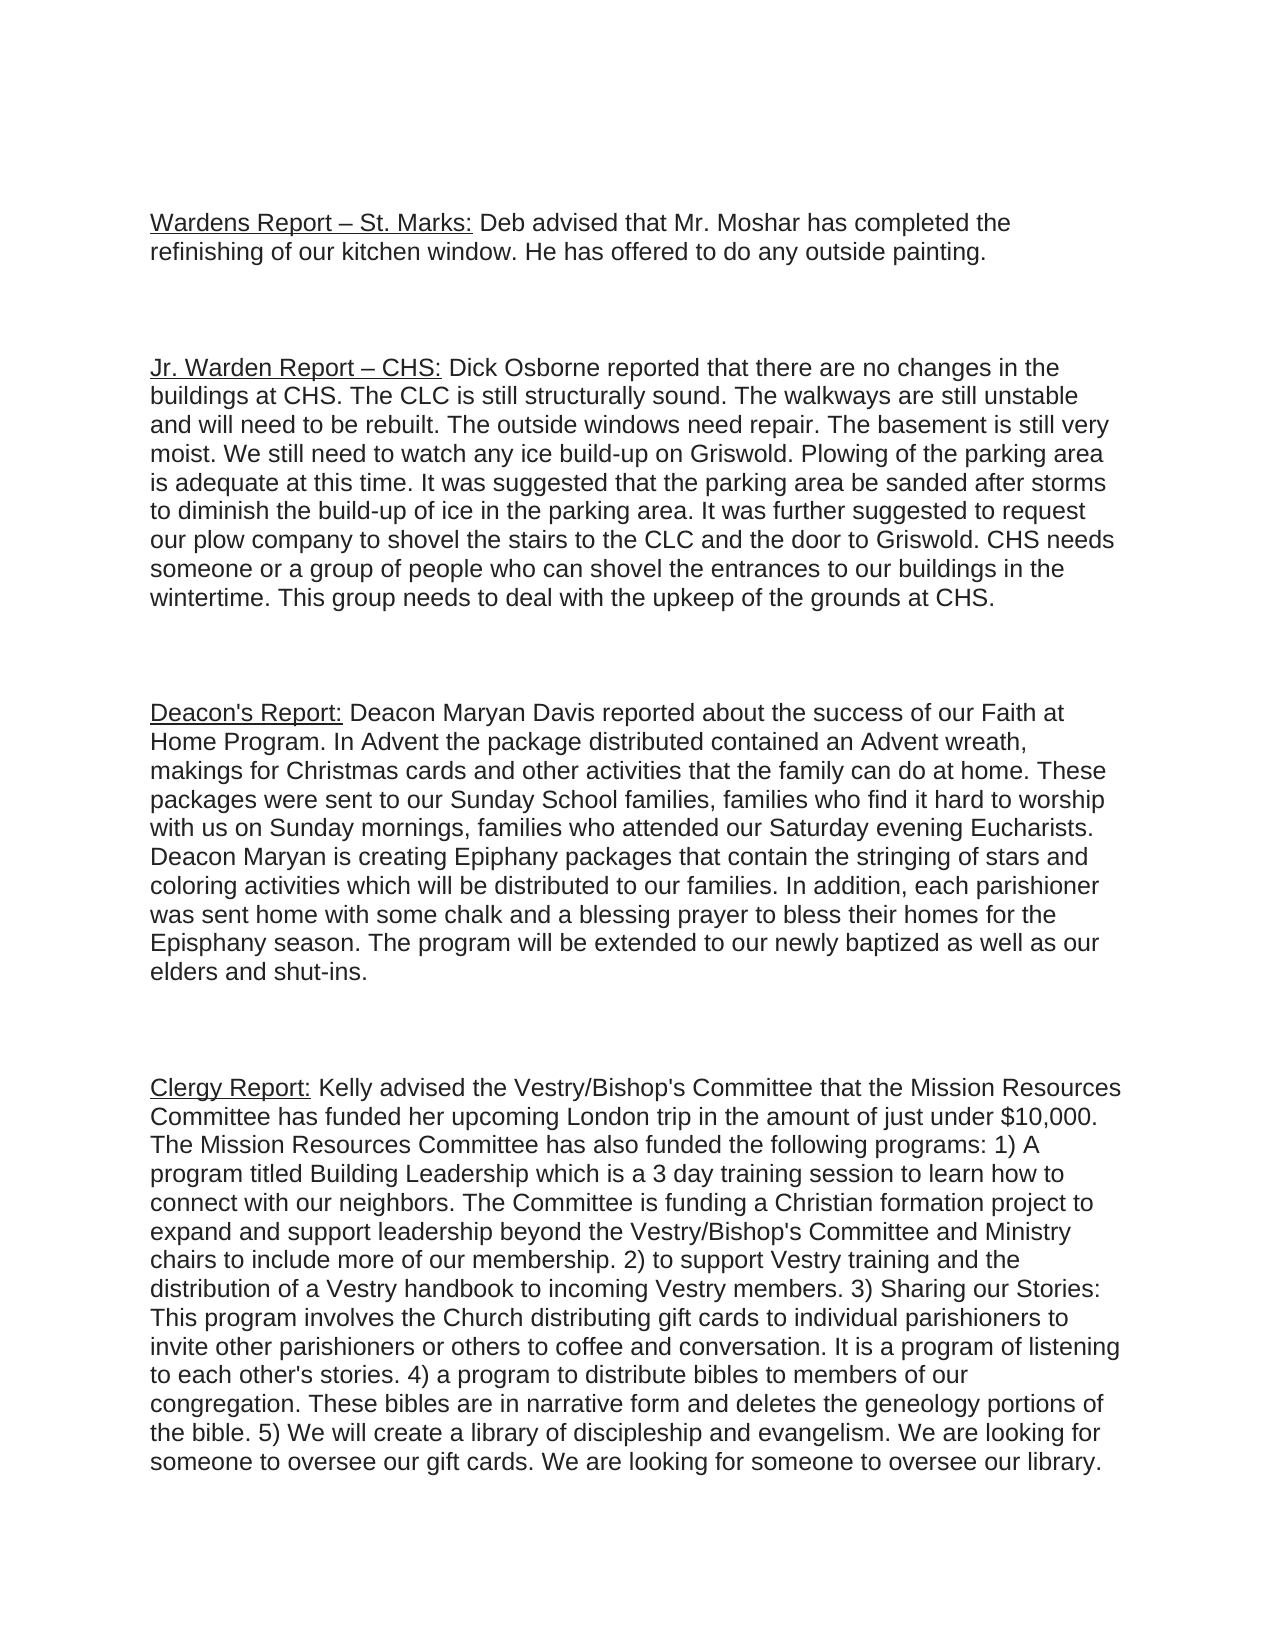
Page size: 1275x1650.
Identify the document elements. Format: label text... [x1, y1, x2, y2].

text Jr. Warden Report – CHS: Dick Osborne reported that there are no changes in the buildings at CHS. The CLC is still structurally sound. The walkways are still unstable and will need to be rebuilt. The outside windows need repair. The basement is still very moist. We still need to watch any ice build-up on Griswold. Plowing of the parking area is adequate at this time. It was suggested that the parking area be sanded after storms to diminish the build-up of ice in the parking area. It was further suggested to request our plow company to shovel the stairs to the CLC and the door to Griswold. CHS needs someone or a group of people who can shovel the entrances to our buildings in the wintertime. This group needs to deal with the upkeep of the grounds at CHS. [150, 352, 1125, 611]
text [150, 1073, 1125, 1475]
text Wardens Report – St. Marks: Deb advised that Mr. Moshar has completed the refinishing of our kitchen window. He has offered to do any outside painting. [150, 208, 1125, 265]
text Deacon's Report: Deacon Maryan Davis reported about the success of our Faith at Home Program. In Advent the package distributed contained an Advent wreath, makings for Christmas cards and other activities that the family can do at home. These packages were sent to our Sunday School families, families who find it hard to worship with us on Sunday mornings, families who attended our Saturday evening Eucharists. Deacon Maryan is creating Epiphany packages that contain the stringing of stars and coloring activities which will be distributed to our families. In addition, each parishioner was sent home with some chalk and a blessing prayer to bless their homes for the Episphany season. The program will be extended to our newly baptized as well as our elders and shut-ins. [150, 698, 1125, 986]
